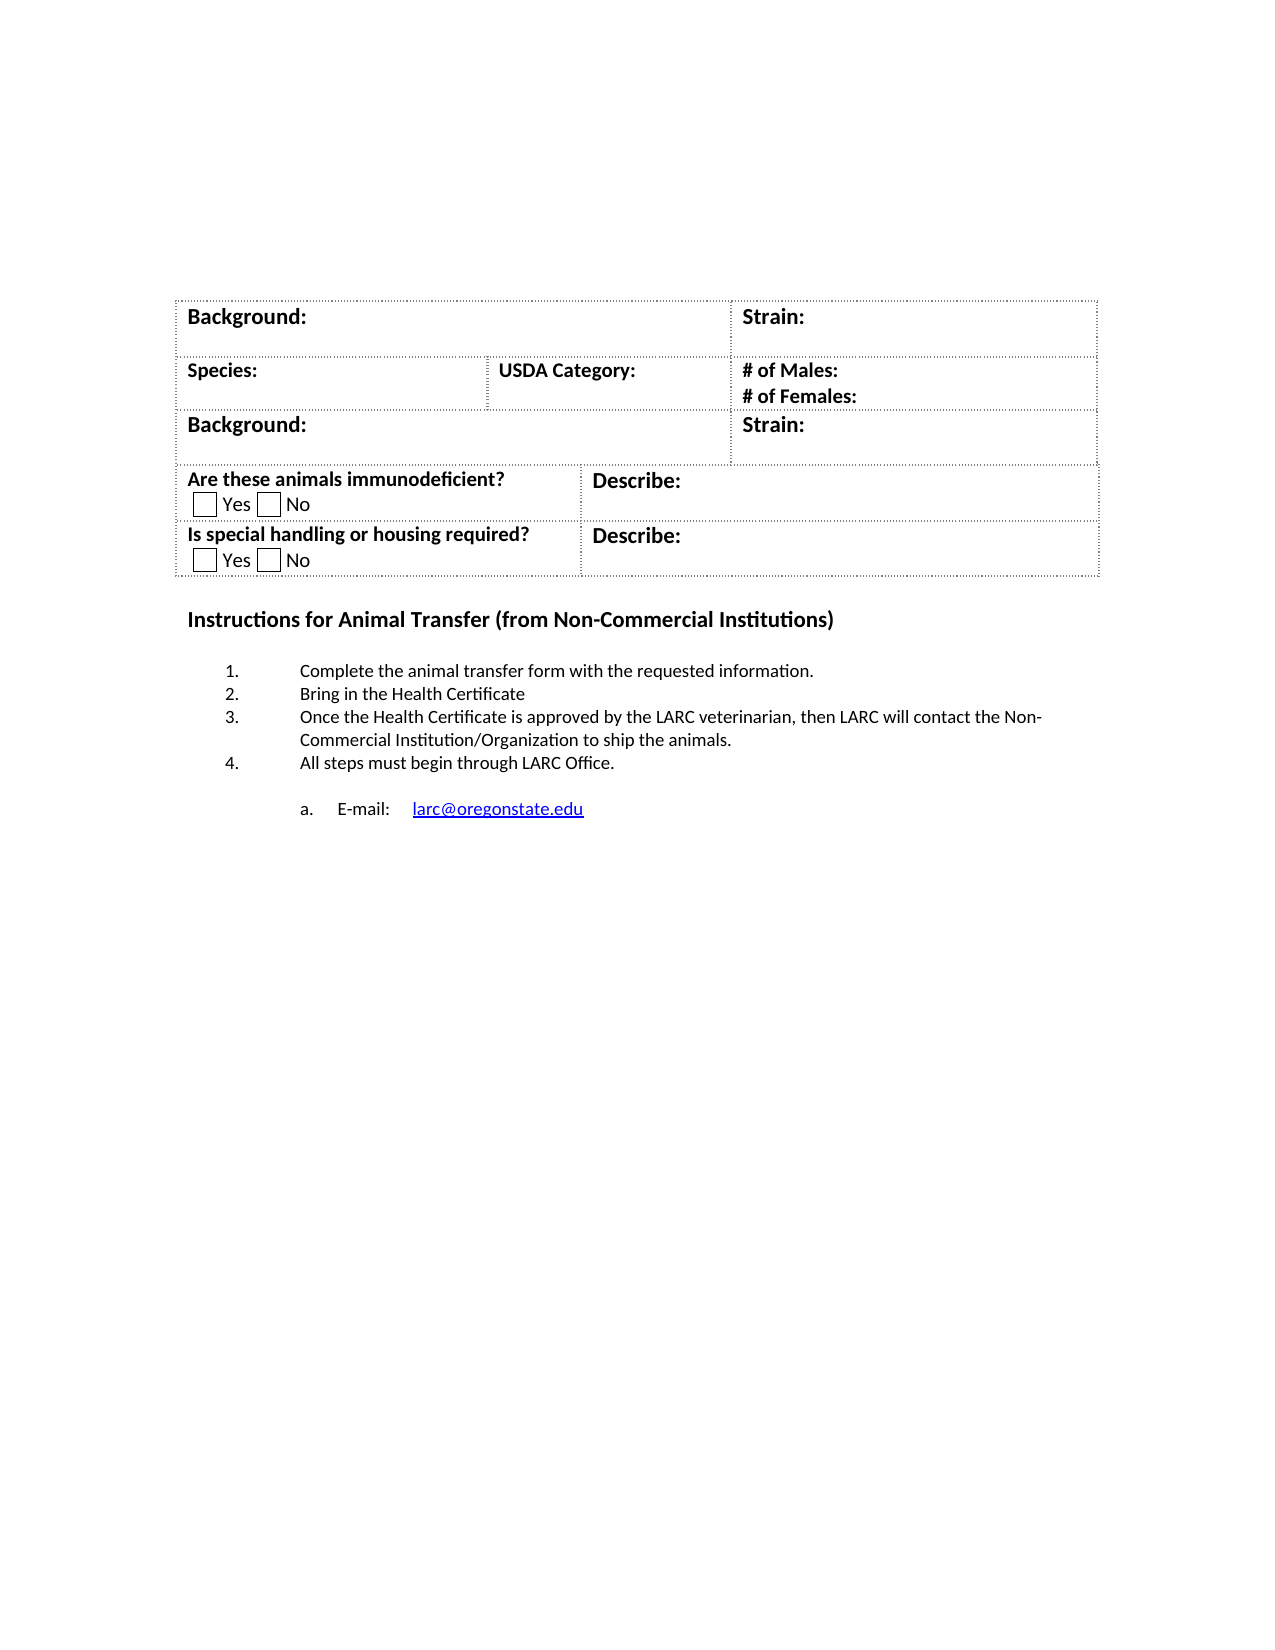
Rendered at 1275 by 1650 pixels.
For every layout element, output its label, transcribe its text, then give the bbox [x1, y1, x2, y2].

table_cell Are these animals immunodeficient? Yes No [176, 464, 581, 519]
table_cell Background: [176, 409, 731, 464]
table_cell Is special handling or housing required? Yes No [176, 520, 581, 575]
list Bring in the Health Certificate [225, 682, 1087, 705]
table_cell Species: [176, 356, 487, 408]
table_cell Describe: [581, 520, 1099, 575]
table_cell Background: [176, 300, 731, 356]
table_cell Describe: [581, 464, 1099, 519]
list E-mail: larc@oregonstate.edu [300, 797, 1087, 820]
list All steps must begin through LARC Office. [225, 751, 1087, 774]
table_cell USDA Category: [488, 356, 731, 408]
list Complete the animal transfer form with the requested information. [225, 659, 1087, 682]
list Once the Health Certificate is approved by the LARC veterinarian, then LARC will contact the Non-Commercial Institution/Organization to ship the animals. [225, 705, 1087, 751]
table_cell Strain: [731, 300, 1097, 356]
table_cell # of Males: # of Females: [731, 356, 1097, 408]
table_cell Strain: [731, 409, 1097, 464]
text Instructions for Animal Transfer (from Non-Commercial Institutions) [187, 605, 1087, 633]
